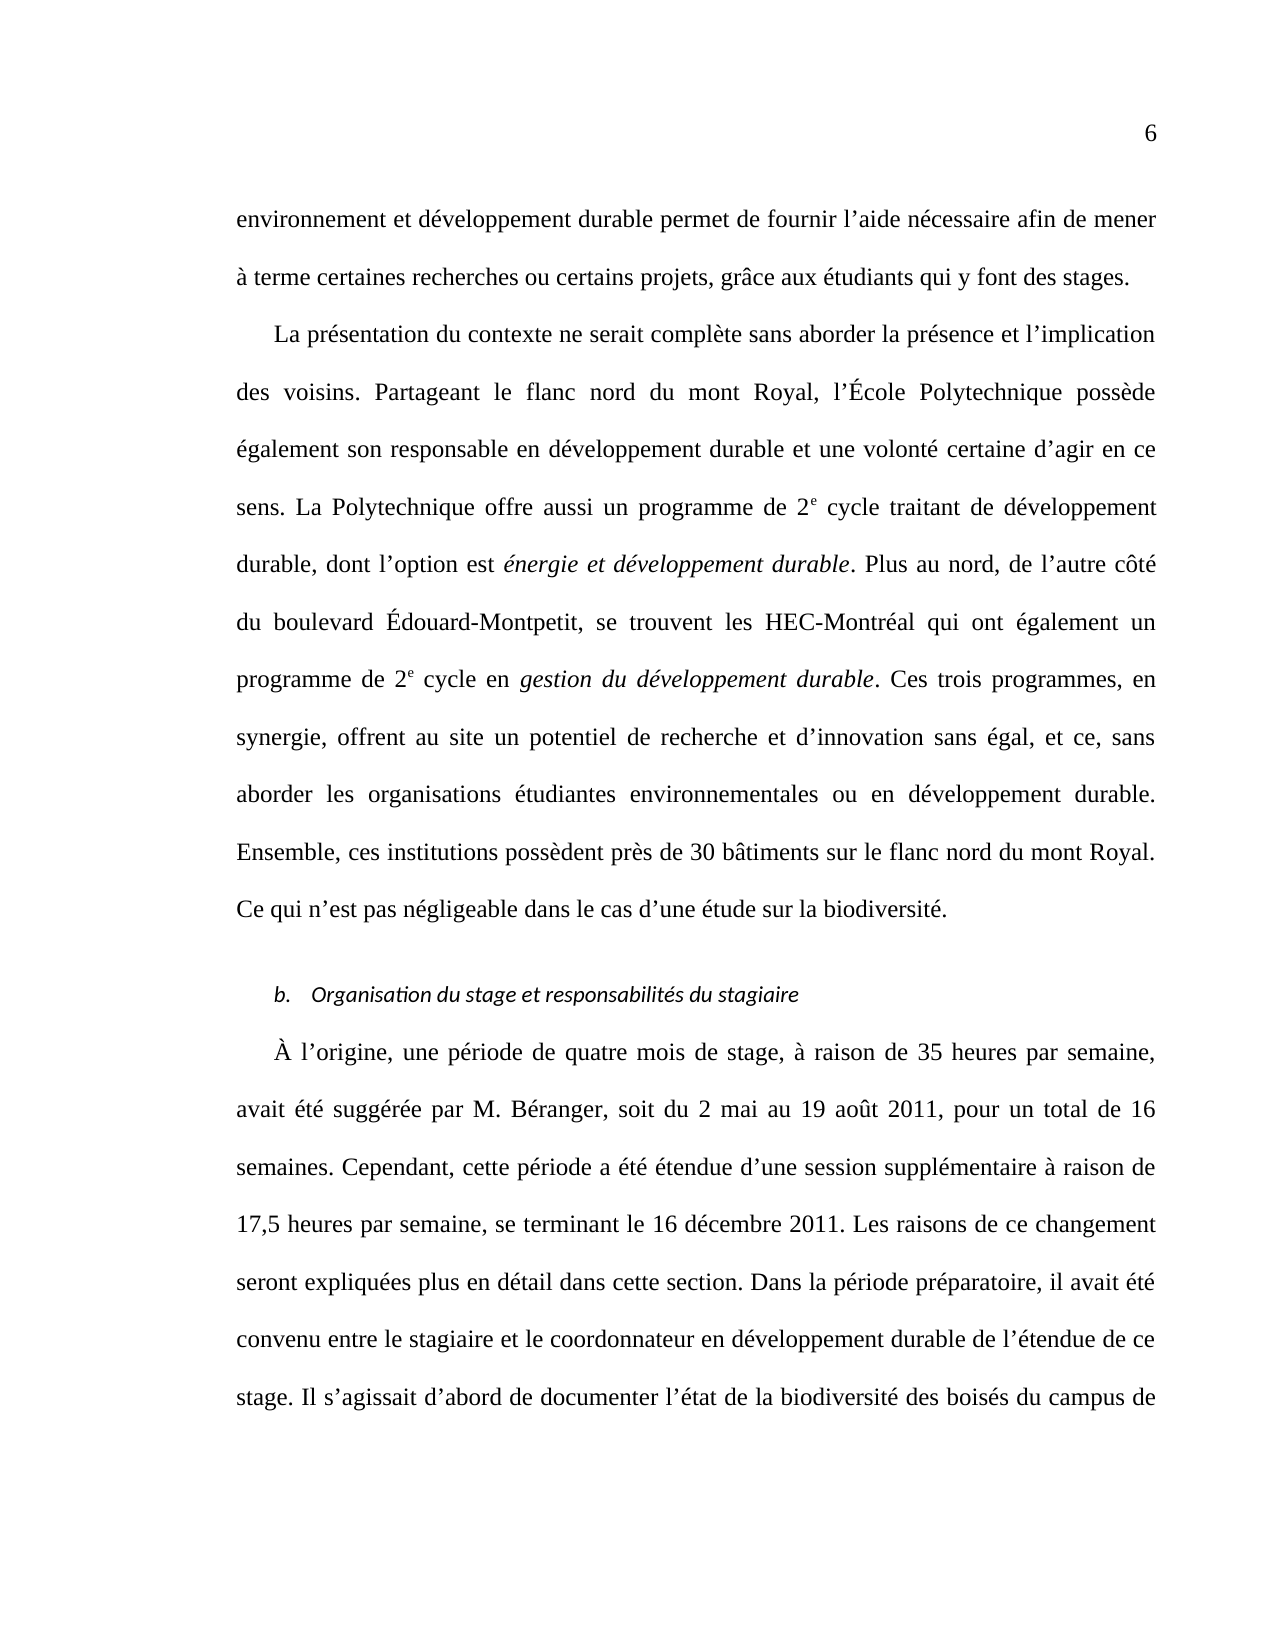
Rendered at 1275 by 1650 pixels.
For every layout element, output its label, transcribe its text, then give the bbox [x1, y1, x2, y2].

text La présentation du contexte ne serait complète sans aborder la présence et l’implication des voisins. Partageant le flanc nord du mont Royal, l’École Polytechnique possède également son responsable en développement durable et une volonté certaine d’agir en ce sens. La Polytechnique offre aussi un programme de 2e cycle traitant de développement durable, dont l’option est énergie et développement durable. Plus au nord, de l’autre côté du boulevard Édouard-Montpetit, se trouvent les HEC-Montréal qui ont également un programme de 2e cycle en gestion du développement durable. Ces trois programmes, en synergie, offrent au site un potentiel de recherche et d’innovation sans égal, et ce, sans aborder les organisations étudiantes environnementales ou en développement durable. Ensemble, ces institutions possèdent près de 30 bâtiments sur le flanc nord du mont Royal. Ce qui n’est pas négligeable dans le cas d’une étude sur la biodiversité. [236, 319, 1157, 923]
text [236, 1037, 1157, 1410]
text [236, 204, 1157, 291]
list Organisation du stage et responsabilités du stagiaire [274, 981, 1157, 1008]
